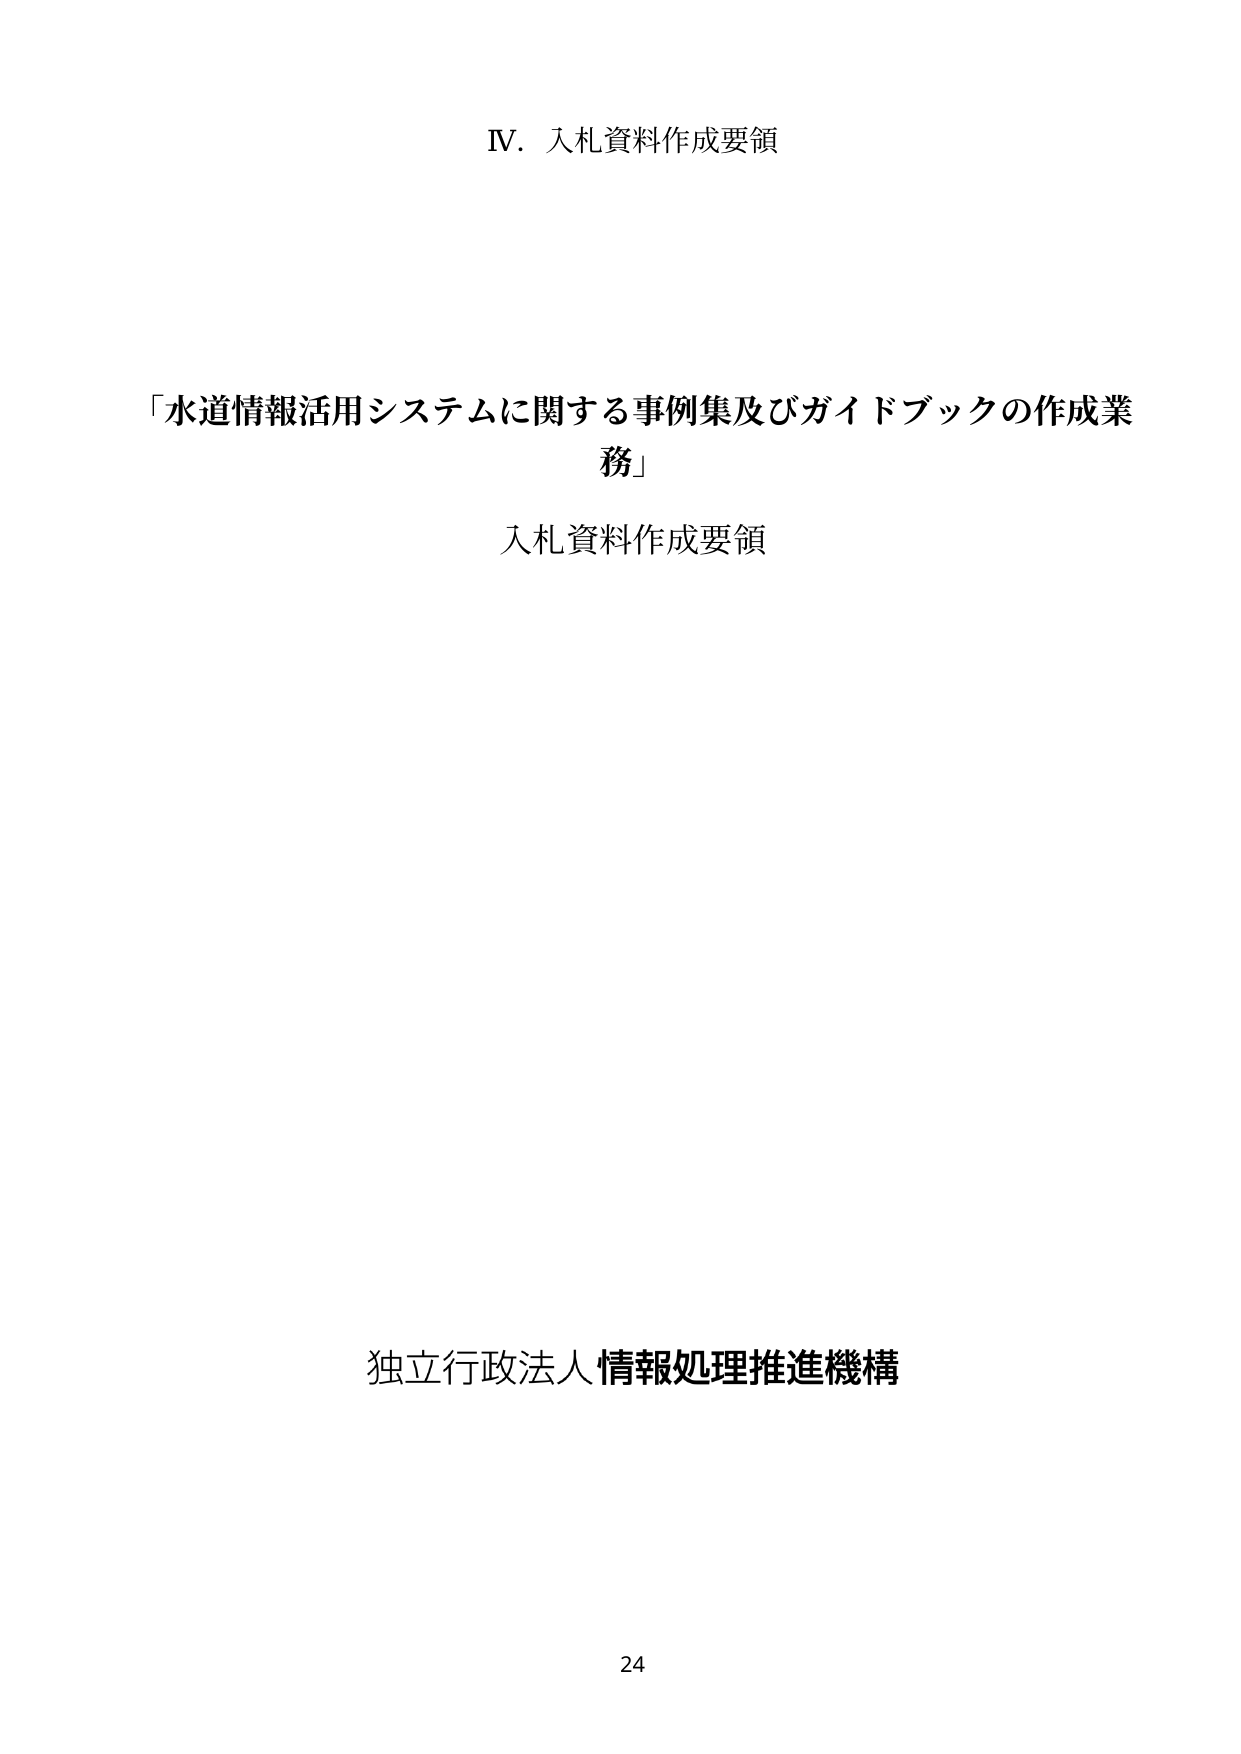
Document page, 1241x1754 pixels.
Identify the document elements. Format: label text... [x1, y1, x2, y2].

picture [366, 1349, 899, 1385]
text 入札資料作成要領 [112, 512, 1153, 563]
text 「水道情報活用システムに関する事例集及びガイドブックの作成業務」 [112, 383, 1153, 484]
text Ⅳ．入札資料作成要領 [112, 118, 1153, 160]
